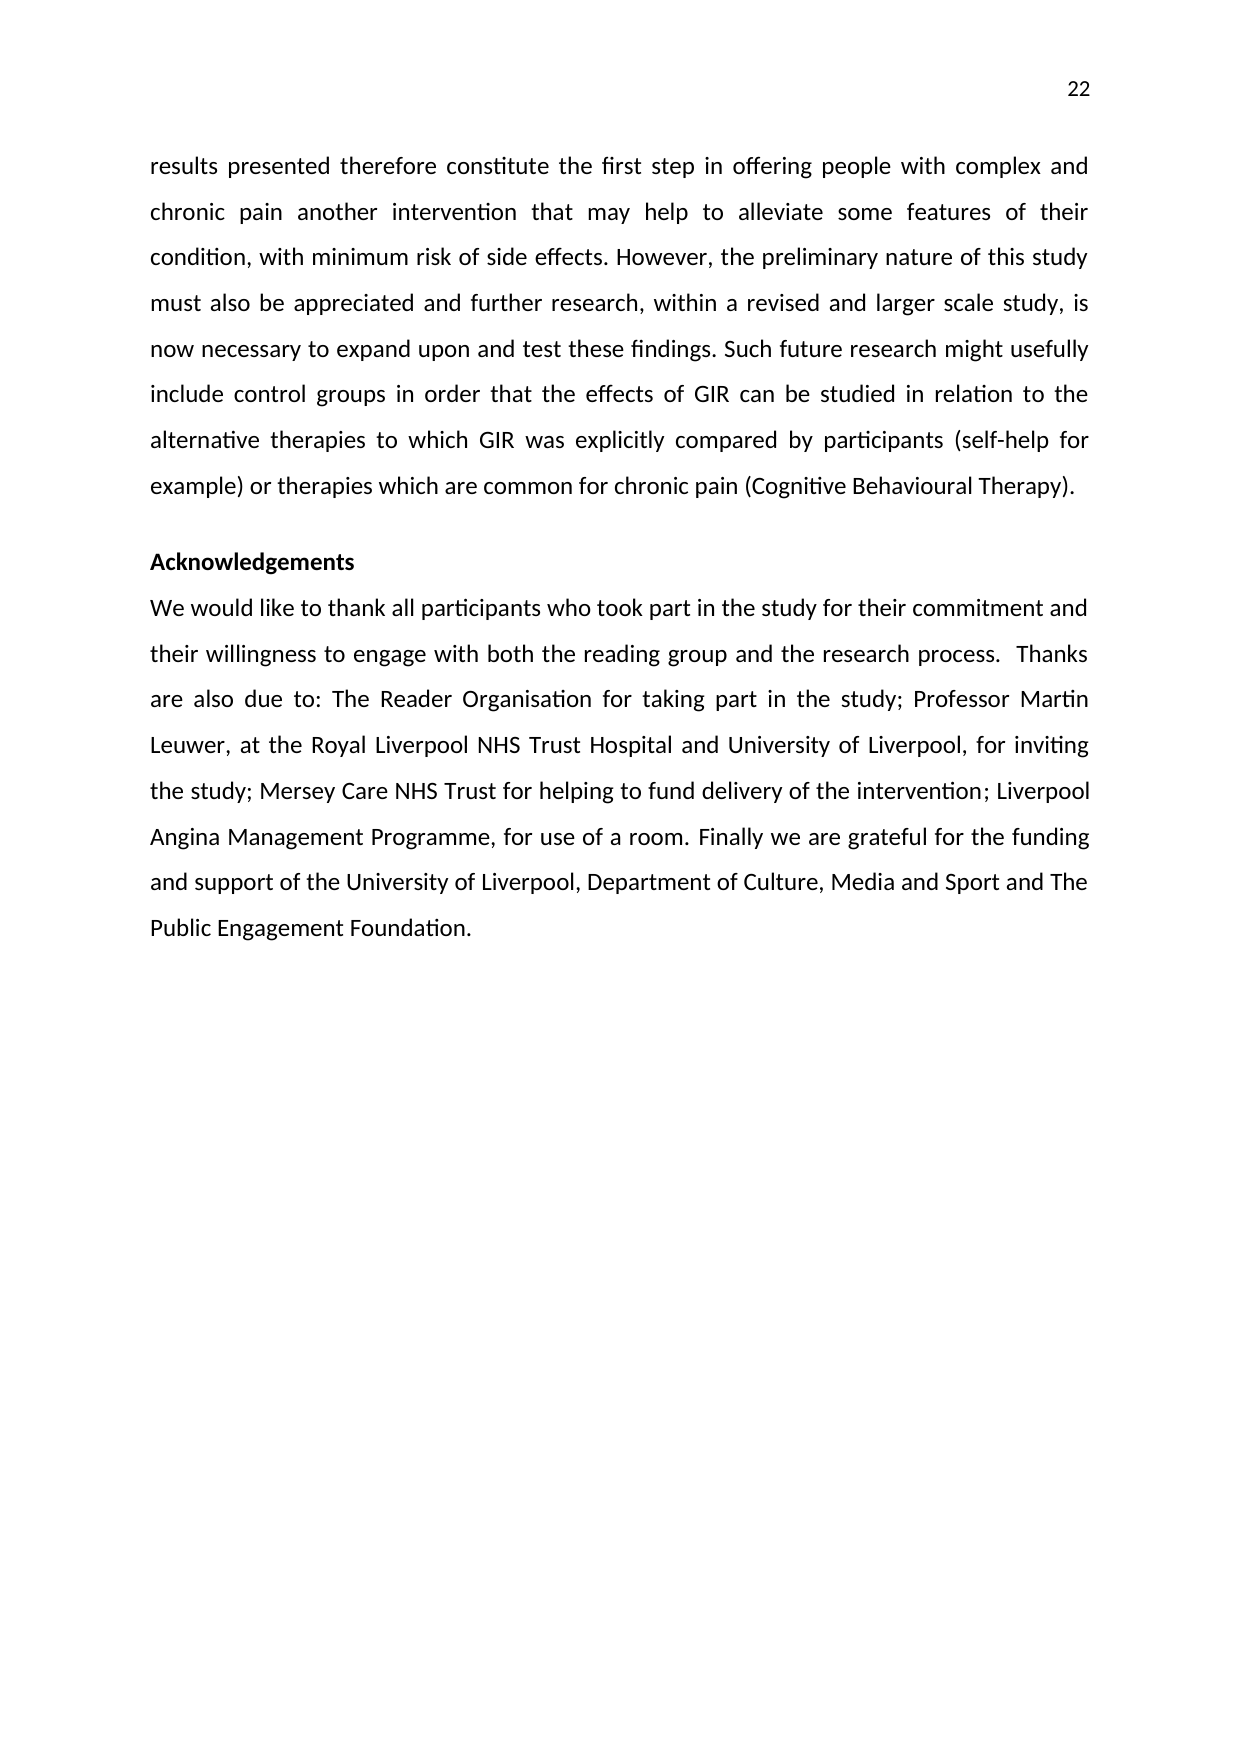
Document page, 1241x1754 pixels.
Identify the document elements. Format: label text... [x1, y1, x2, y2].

text Acknowledgements [150, 546, 1090, 577]
text We would like to thank all participants who took part in the study for their commitment and their willingness to engage with both the reading group and the research process. Thanks are also due to: The Reader Organisation for taking part in the study; Professor Martin Leuwer, at the Royal Liverpool NHS Trust Hospital and University of Liverpool, for inviting the study; Mersey Care NHS Trust for helping to fund delivery of the intervention; Liverpool Angina Management Programme, for use of a room. Finally we are grateful for the funding and support of the University of Liverpool, Department of Culture, Media and Sport and The Public Engagement Foundation. [150, 592, 1090, 943]
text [150, 150, 1090, 501]
